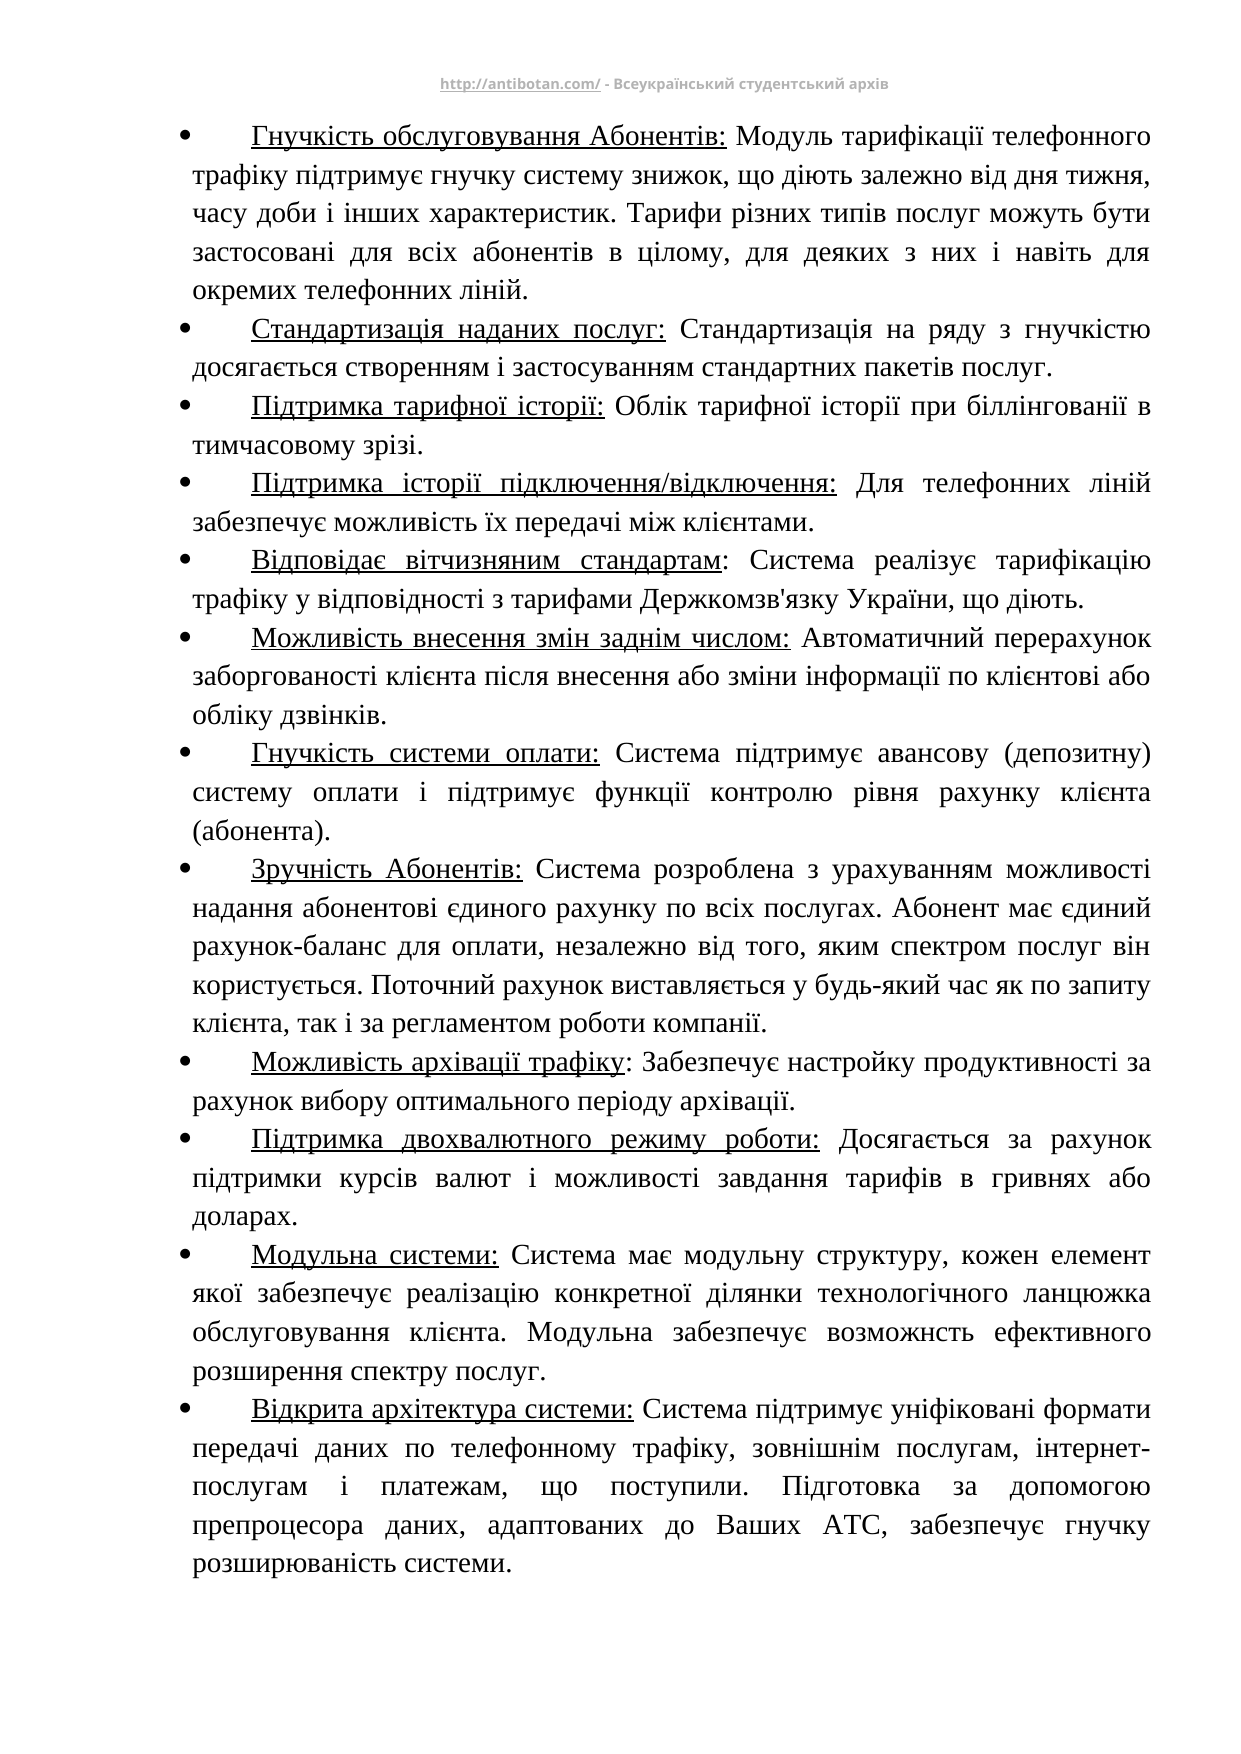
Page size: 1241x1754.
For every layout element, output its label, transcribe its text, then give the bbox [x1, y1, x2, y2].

list Зручність Абонентів: Система розроблена з урахуванням можливості надання абонентові єдиного рахунку по всіх послугах. Абонент має єдиний рахунок-баланс для оплати, незалежно від того, яким спектром послуг він користується. Поточний рахунок виставляється у будь-який час як по запиту клієнта, так і за регламентом роботи компанії. [180, 851, 1152, 1039]
list Підтримка двохвалютного режиму роботи: Досягається за рахунок підтримки курсів валют і можливості завдання тарифів в гривнях або доларах. [180, 1121, 1152, 1232]
list Можливість внесення змін заднім числом: Автоматичний перерахунок заборгованості клієнта після внесення або зміни інформації по клієнтові або обліку дзвінків. [180, 620, 1152, 730]
list Можливість архівації трафіку: Забезпечує настройку продуктивності за рахунок вибору оптимального періоду архівації. [180, 1044, 1152, 1116]
list Модульна системи: Система має модульну структуру, кожен елемент якої забезпечує реалізацію конкретної ділянки технологічного ланцюжка обслуговування клієнта. Модульна забезпечує возможнсть ефективного розширення спектру послуг. [180, 1237, 1152, 1386]
list Підтримка тарифної історії: Облік тарифної історії при біллінгованії в тимчасовому зрізі. [180, 388, 1152, 460]
list Гнучкість обслуговування Абонентів: Модуль тарифікації телефонного трафіку підтримує гнучку систему знижок, що діють залежно від дня тижня, часу доби і інших характеристик. Тарифи різних типів послуг можуть бути застосовані для всіх абонентів в цілому, для деяких з них і навіть для окремих телефонних ліній. [180, 118, 1152, 306]
list Відкрита архітектура системи: Система підтримує уніфіковані формати передачі даних по телефонному трафіку, зовнішнім послугам, інтернет-послугам і платежам, що поступили. Підготовка за допомогою препроцесора даних, адаптованих до Ваших АТС, забезпечує гнучку розширюваність системи. [180, 1391, 1152, 1579]
list Стандартизація наданих послуг: Стандартизація на ряду з гнучкістю досягається створенням і застосуванням стандартних пакетів послуг. [180, 311, 1152, 383]
list Підтримка історії підключення/відключення: Для телефонних ліній забезпечує можливість їх передачі між клієнтами. [180, 465, 1152, 537]
list Гнучкість системи оплати: Система підтримує авансову (депозитну) систему оплати і підтримує функції контролю рівня рахунку клієнта (абонента). [180, 735, 1152, 846]
list Відповідає вітчизняним стандартам: Система реалізує тарифікацію трафіку у відповідності з тарифами Держкомзв'язку України, що діють. [180, 542, 1152, 615]
